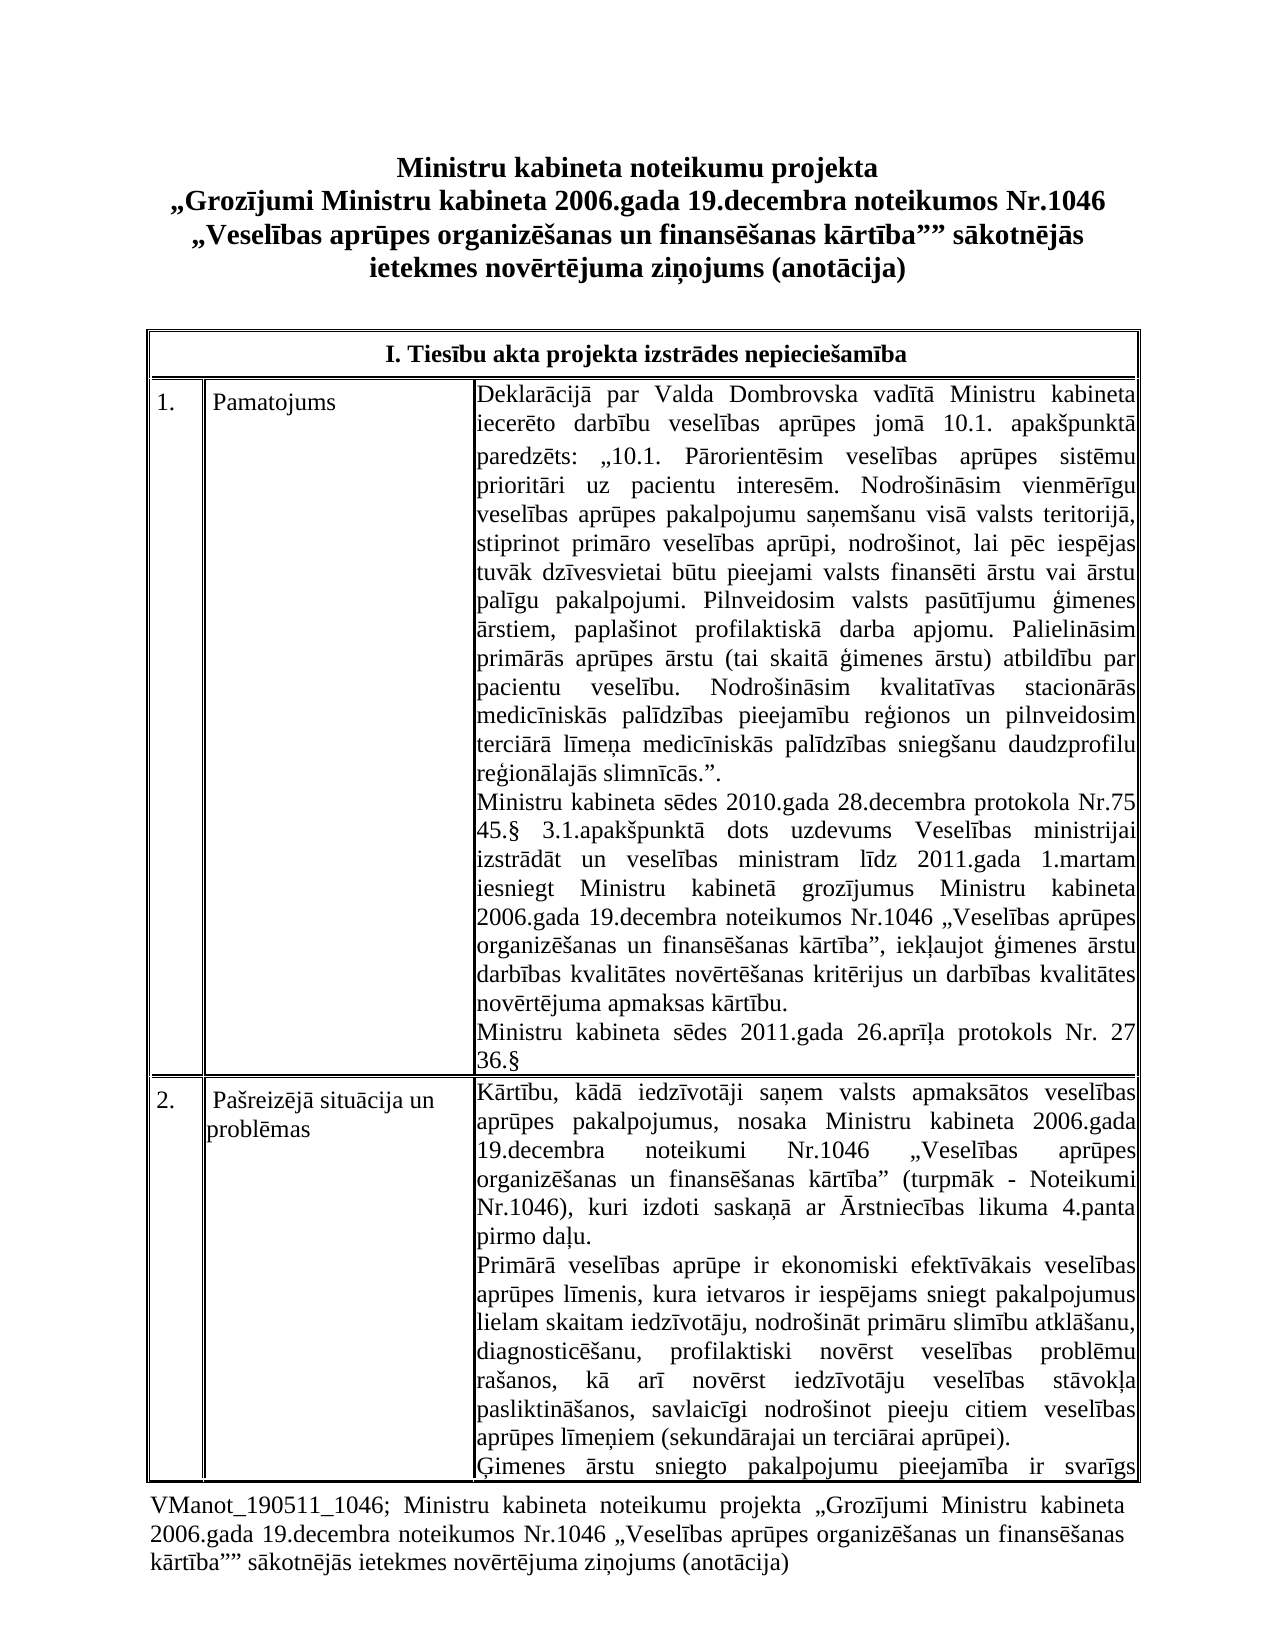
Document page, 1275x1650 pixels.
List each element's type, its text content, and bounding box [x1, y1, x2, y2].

text „Grozījumi Ministru kabineta 2006.gada 19.decembra noteikumos Nr.1046 „Veselības aprūpes organizēšanas un finansēšanas kārtība”” sākotnējās ietekmes novērtējuma (anotācija) [150, 183, 1125, 284]
text Ministru kabineta noteikumu projekta [150, 150, 1125, 183]
table_cell Pamatojums [206, 380, 473, 1074]
table_cell 1. [150, 376, 202, 1074]
table_cell 2. [150, 1074, 204, 1480]
table_header I. Tiesību akta projekta izstrādes nepieciešamība [150, 332, 1137, 376]
table_cell Deklarācijā par Valda Dombrovska vadītā Ministru kabineta iecerēto darbību veselības aprūpes jomā 10.1. apakšpunktā paredzēts: „10.1. Pārorientēsim veselības aprūpes sistēmu prioritāri uz pacientu interesēm. Nodrošināsim vienmērīgu veselības aprūpes pakalpojumu saņemšanu visā valsts teritorijā, stiprinot primāro veselības aprūpi, nodrošinot, lai pēc iespējas tuvāk dzīvesvietai būtu pieejami valsts finansēti ārstu vai ārstu palīgu pakalpojumi. Pilnveidosim valsts pasūtījumu ģimenes ārstiem, paplašinot profilaktiskā darba apjomu. Palielināsim primārās aprūpes ārstu (tai skaitā ģimenes ārstu) atbildību par pacientu veselību. Nodrošināsim kvalitatīvas stacionārās medicīniskās palīdzības pieejamību reģionos un pilnveidosim terciārā līmeņa medicīniskās palīdzības sniegšanu daudzprofilu reģionālajās slimnīcās.”. Ministru kabineta sēdes 2010.gada 28.decembra protokola Nr.75 45.§ 3.1.apakšpunktā dots uzdevums Veselības ministrijai izstrādāt un veselības ministram līdz 2011.gada 1.martam iesniegt Ministru kabinetā grozījumus Ministru kabineta 2006.gada 19.decembra noteikumos Nr.1046 „Veselības aprūpes organizēšanas un finansēšanas kārtība”, iekļaujot ģimenes ārstu darbības kvalitātes novērtēšanas kritērijus un darbības kvalitātes novērtējuma apmaksas kārtību. Ministru kabineta sēdes 2011.gada 26.aprīļa protokols Nr. 27 36.§ [476, 376, 1138, 1074]
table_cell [474, 1074, 1138, 1480]
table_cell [204, 1078, 474, 1480]
